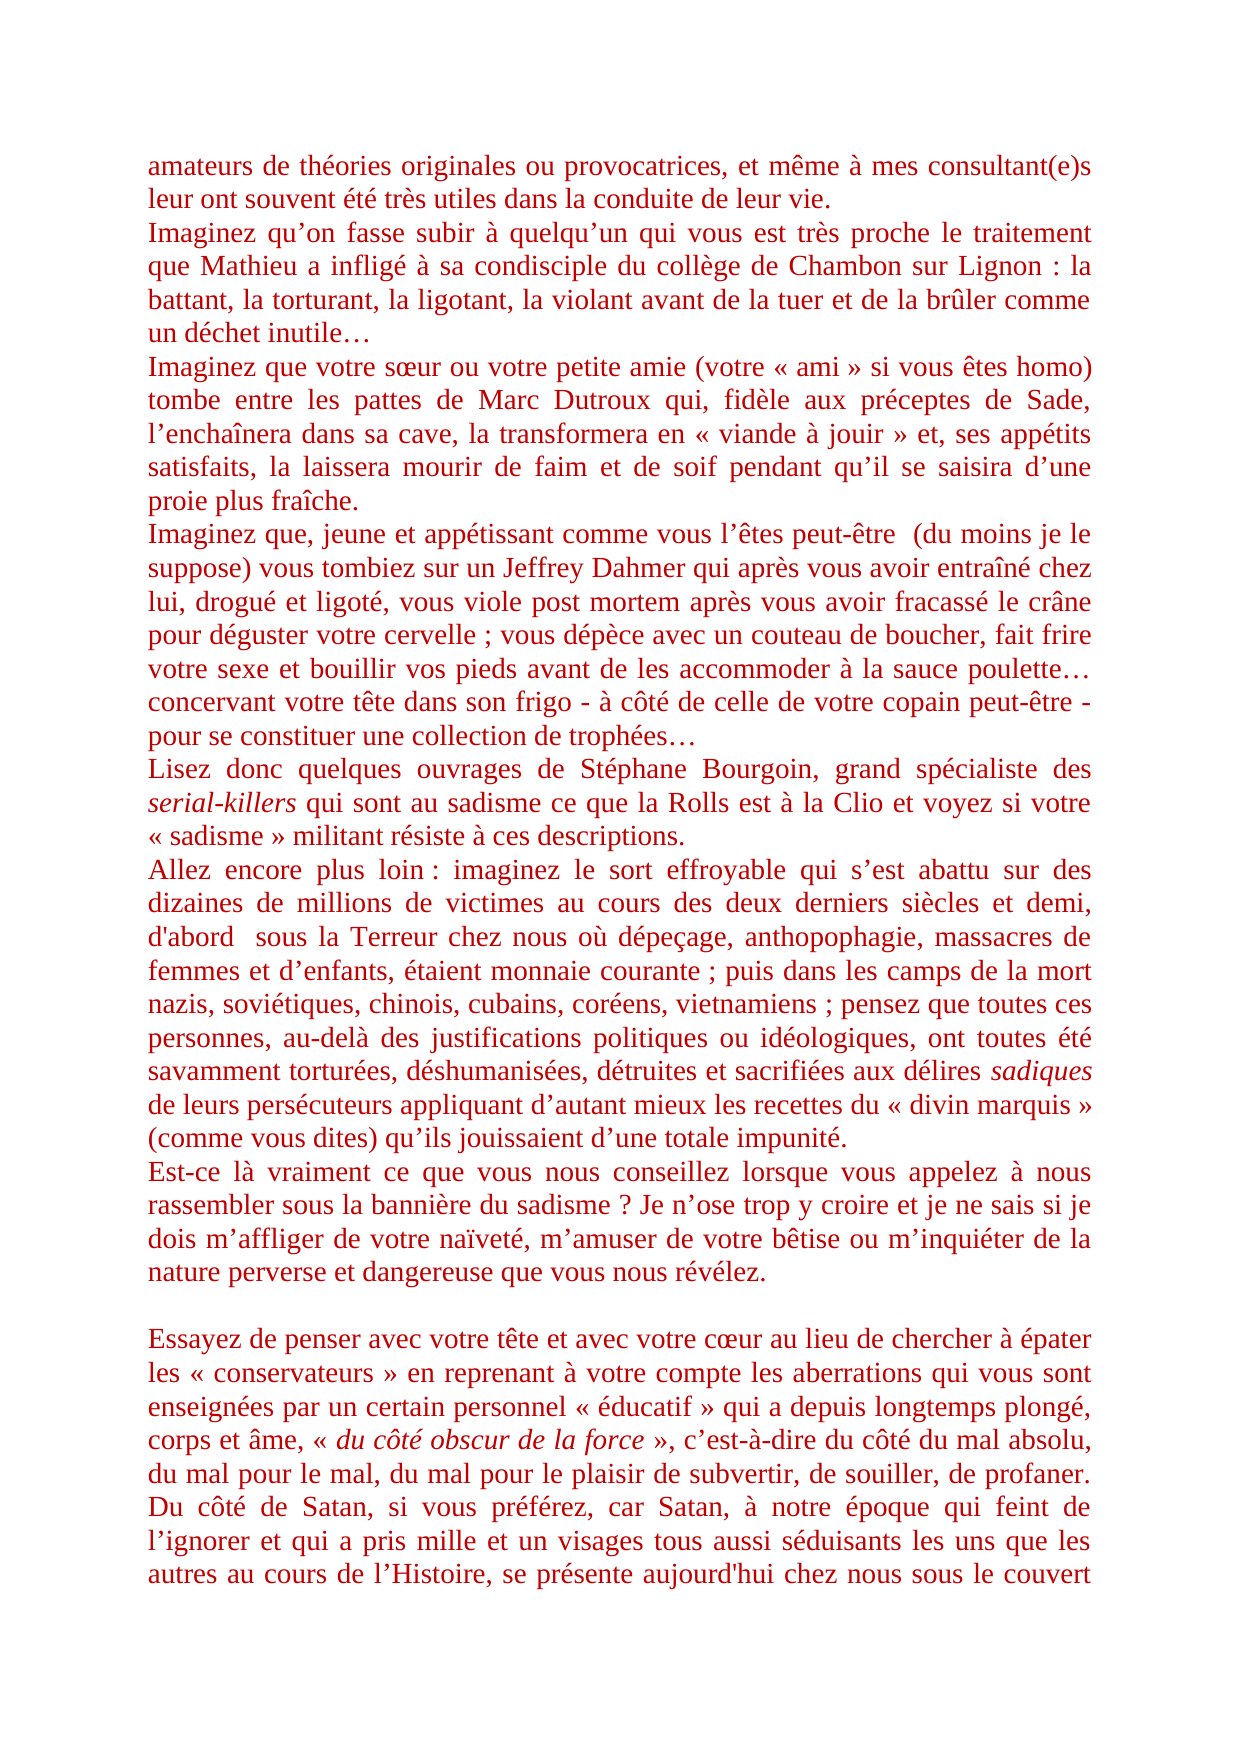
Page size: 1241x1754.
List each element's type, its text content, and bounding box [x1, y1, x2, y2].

text Imaginez qu’on fasse subir à quelqu’un qui vous est très proche le traitement que Mathieu a infligé à sa condisciple du collège de Chambon sur Lignon : la battant, la torturant, la ligotant, la violant avant de la tuer et de la brûler comme un déchet inutile… [148, 215, 1093, 349]
text Est-ce là vraiment ce que vous nous conseillez lorsque vous appelez à nous rassembler sous la bannière du sadisme ? Je n’ose trop y croire et je ne sais si je dois m’affliger de votre naïveté, m’amuser de votre bêtise ou m’inquiéter de la nature perverse et dangereuse que vous nous révélez. [148, 1154, 1093, 1288]
text Imaginez que votre sœur ou votre petite amie (votre « ami » si vous êtes homo) tombe entre les pattes de Marc Dutroux qui, fidèle aux préceptes de Sade, l’enchaînera dans sa cave, la transformera en « viande à jouir » et, ses appétits satisfaits, la laissera mourir de faim et de soif pendant qu’il se saisira d’une proie plus fraîche. [148, 349, 1093, 517]
text Allez encore plus loin : imaginez le sort effroyable qui s’est abattu sur des dizaines de millions de victimes au cours des deux derniers siècles et demi, d'abord sous la Terreur chez nous où dépeçage, anthopophagie, massacres de femmes et d’enfants, étaient monnaie courante ; puis dans les camps de la mort nazis, soviétiques, chinois, cubains, coréens, vietnamiens ; pensez que toutes ces personnes, au-delà des justifications politiques ou idéologiques, ont toutes été savamment torturées, déshumanisées, détruites et sacrifiées aux délires sadiques de leurs persécuteurs appliquant d’autant mieux les recettes du « divin marquis » (comme vous dites) qu’ils jouissaient d’une totale impunité. [148, 852, 1093, 1154]
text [148, 1322, 1093, 1590]
text Imaginez que, jeune et appétissant comme vous l’êtes peut-être (du moins je le suppose) vous tombiez sur un Jeffrey Dahmer qui après vous avoir entraîné chez lui, drogué et ligoté, vous viole post mortem après vous avoir fracassé le crâne pour déguster votre cervelle ; vous dépèce avec un couteau de boucher, fait frire votre sexe et bouillir vos pieds avant de les accommoder à la sauce poulette… concervant votre tête dans son frigo - à côté de celle de votre copain peut-être - pour se constituer une collection de trophées… [148, 517, 1093, 751]
text Lisez donc quelques ouvrages de Stéphane Bourgoin, grand spécialiste des serial-killers qui sont au sadisme ce que la Rolls est à la Clio et voyez si votre « sadisme » militant résiste à ces descriptions. [148, 751, 1093, 852]
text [148, 148, 1093, 215]
